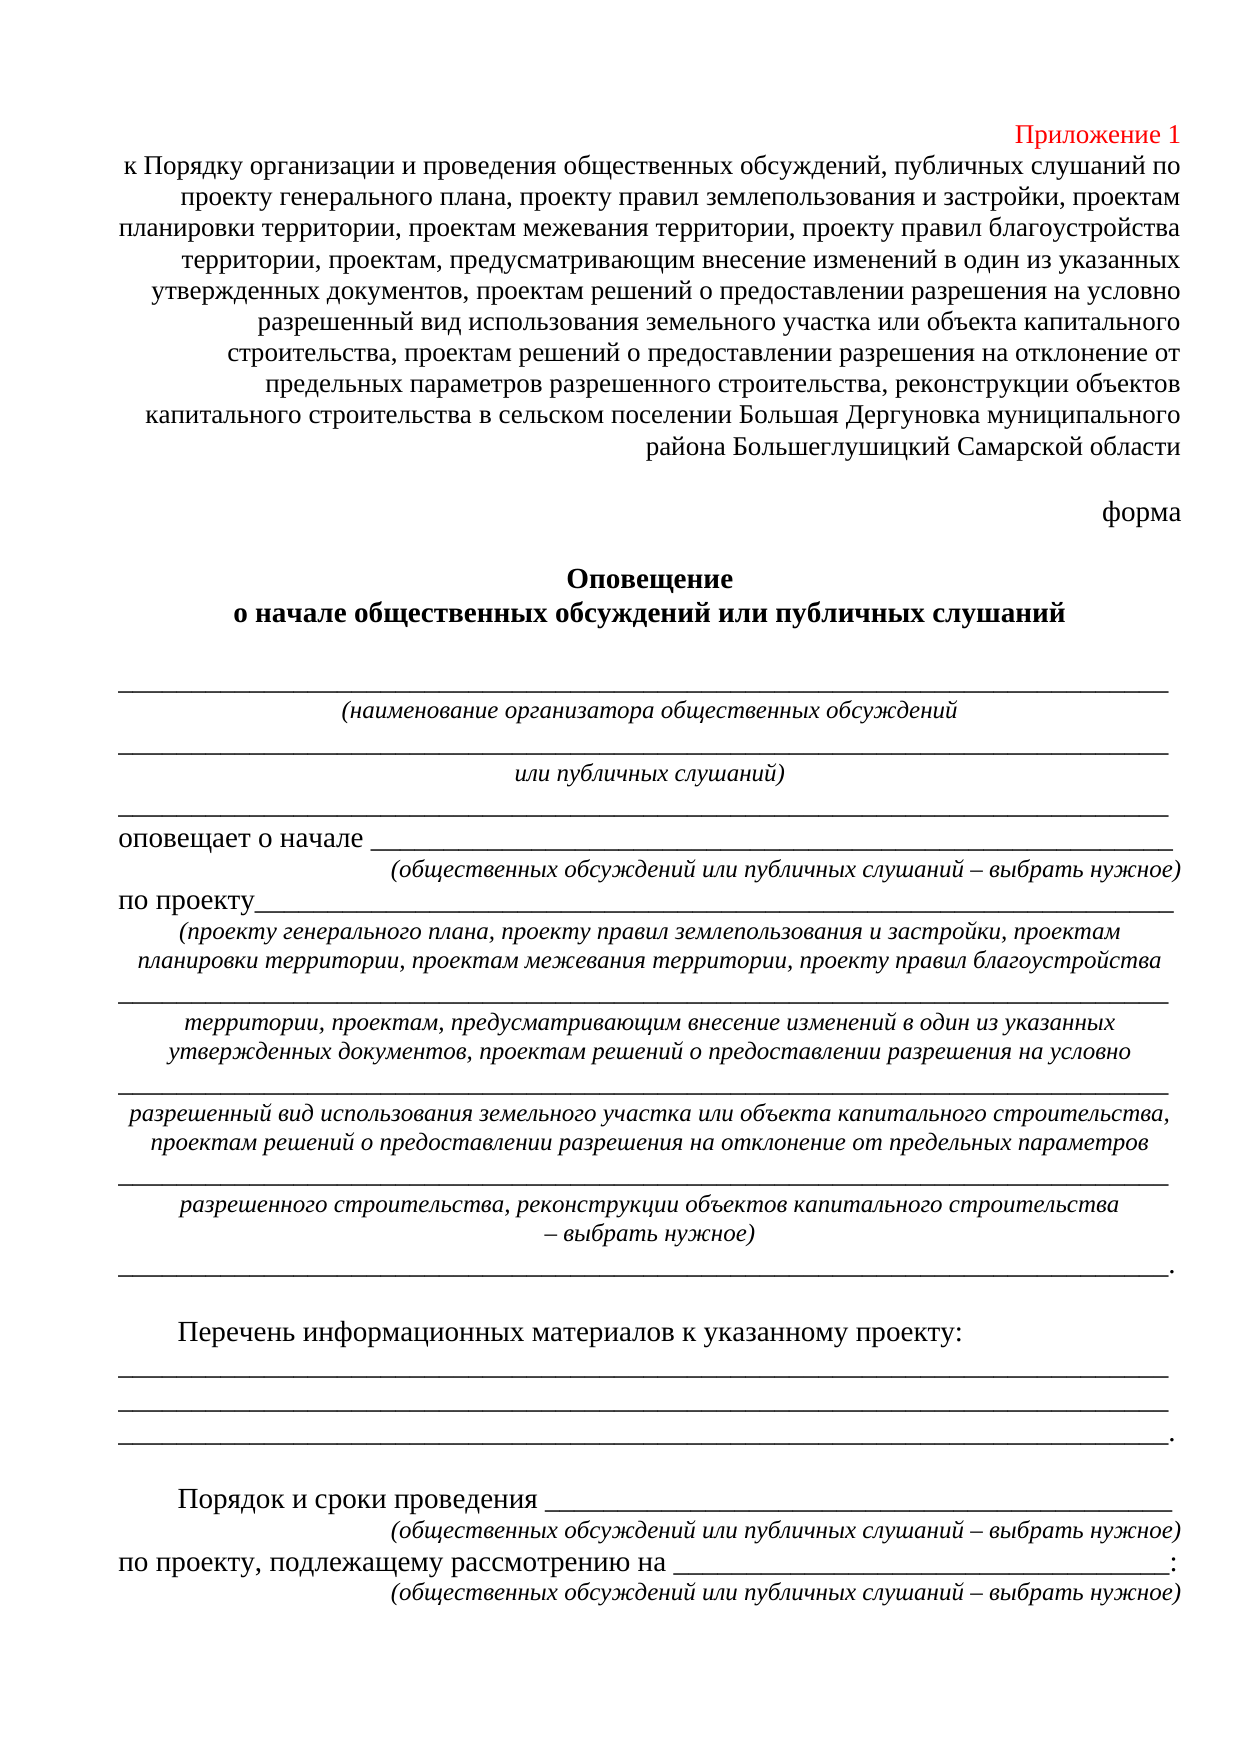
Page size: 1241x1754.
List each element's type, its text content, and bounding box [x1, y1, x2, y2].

text по проекту, подлежащему рассмотрению на __________________________________: [118, 1544, 1181, 1577]
text форма [118, 494, 1181, 528]
text оповещает о начале _______________________________________________________ [118, 820, 1181, 854]
text Порядок и сроки проведения ___________________________________________ [118, 1481, 1181, 1515]
text – выбрать нужное) [118, 1218, 1181, 1247]
text разрешенного строительства, реконструкции объектов капитального строительства [118, 1189, 1181, 1218]
text Приложение 1 [118, 118, 1181, 149]
text (проекту генерального плана, проекту правил землепользования и застройки, проектам планировки территории, проектам межевания территории, проекту правил благоустройства [118, 916, 1181, 973]
text территории, проектам, предусматривающим внесение изменений в один из указанных утвержденных документов, проектам решений о предоставлении разрешения на условно [118, 1007, 1181, 1064]
text (общественных обсуждений или публичных слушаний – выбрать нужное) [118, 1577, 1181, 1606]
text (общественных обсуждений или публичных слушаний – выбрать нужное) [118, 1515, 1181, 1544]
text ________________________________________________________________________ [118, 662, 1181, 696]
text ________________________________________________________________________ [118, 1064, 1181, 1098]
text о начале общественных обсуждений или публичных слушаний [118, 595, 1181, 628]
text ________________________________________________________________________________________________________________________________________________________________________________________________________________________. [118, 1347, 1181, 1448]
text ________________________________________________________________________ [118, 1156, 1181, 1189]
text по проекту_______________________________________________________________ [118, 882, 1181, 916]
text к Порядку организации и проведения общественных обсуждений, публичных слушаний по проекту генерального плана, проекту правил землепользования и застройки, проектам планировки территории, проектам межевания территории, проекту правил благоустройства территории, проектам, предусматривающим внесение изменений в один из указанных утвержденных документов, проектам решений о предоставлении разрешения на условно разрешенный вид использования земельного участка или объекта капитального строительства, проектам решений о предоставлении разрешения на отклонение от предельных параметров разрешенного строительства, реконструкции объектов капитального строительства в сельском поселении Большая Дергуновка муниципального района Большеглушицкий Самарской области [118, 149, 1181, 461]
text ________________________________________________________________________ [118, 973, 1181, 1007]
text разрешенный вид использования земельного участка или объекта капитального строительства, проектам решений о предоставлении разрешения на отклонение от предельных параметров [118, 1098, 1181, 1156]
text ________________________________________________________________________. [118, 1247, 1181, 1280]
text или публичных слушаний) [118, 758, 1181, 787]
text Перечень информационных материалов к указанному проекту: [118, 1314, 1181, 1347]
text (наименование организатора общественных обсуждений [118, 696, 1181, 724]
text ________________________________________________________________________ [118, 724, 1181, 758]
text Оповещение [118, 561, 1181, 595]
text ________________________________________________________________________ [118, 787, 1181, 820]
text (общественных обсуждений или публичных слушаний – выбрать нужное) [118, 854, 1181, 882]
